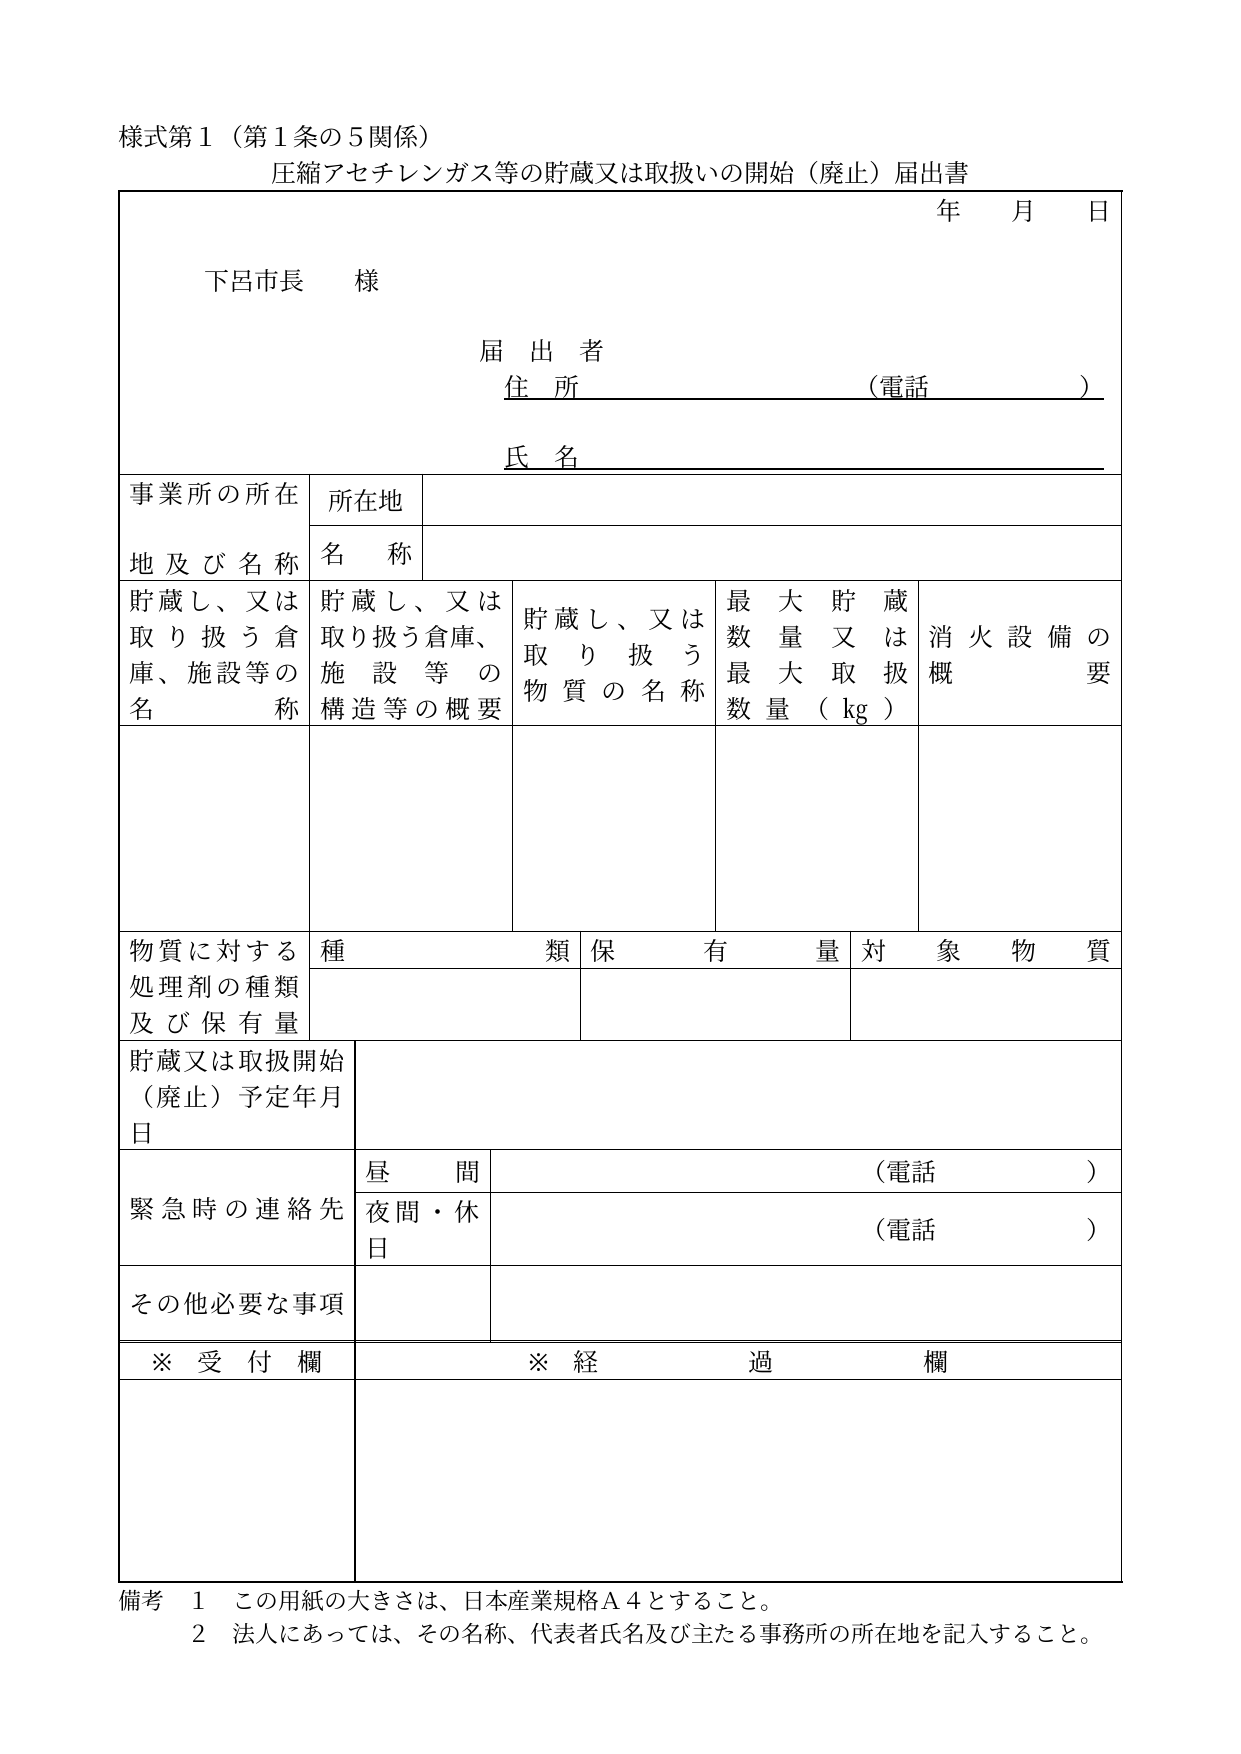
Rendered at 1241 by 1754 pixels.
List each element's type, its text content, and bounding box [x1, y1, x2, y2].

text ２ 法人にあっては、その名称、代表者氏名及び主たる事務所の所在地を記入すること。 [118, 1616, 1122, 1648]
table_cell [491, 1266, 1121, 1340]
table_cell 消火設備の 概要 [919, 581, 1121, 725]
table_cell [513, 726, 715, 931]
table_cell 所在地 [310, 475, 422, 524]
table_cell 対象物質 [851, 932, 1121, 968]
table_cell 名称 [310, 526, 422, 580]
table_cell [120, 1380, 354, 1581]
table_cell [356, 1380, 1121, 1581]
table_cell [851, 969, 1121, 1040]
table_cell [423, 475, 1121, 524]
text 様式第１（第１条の５関係） [118, 118, 1122, 154]
table_cell [310, 969, 580, 1040]
table_cell 貯蔵し、又は 取り扱う 物質の名称 [513, 581, 715, 725]
table_cell 物質に対する 処理剤の種類 及び保有量 [120, 932, 309, 1040]
table_cell その他必要な事項 [120, 1266, 354, 1340]
table_cell [919, 726, 1121, 931]
table_cell （電話 ） [491, 1193, 1121, 1264]
table_cell [310, 726, 512, 931]
table_cell [581, 969, 850, 1040]
table_cell 緊急時の連絡先 [120, 1150, 354, 1264]
table_cell 昼間 [356, 1150, 490, 1192]
text 備考 １ この用紙の大きさは、日本産業規格Ａ４とすること。 [118, 1583, 1122, 1616]
table_header 年 月 日 下呂市長 様 届 出 者 住 所 （電話 ） 氏 名 [120, 192, 1121, 473]
table_cell （電話 ） [491, 1150, 1121, 1192]
table_cell 貯蔵又は取扱開始 （廃止）予定年月日 [120, 1041, 354, 1149]
table_cell 最大貯蔵 数量又は 最大取扱 数量（㎏） [716, 581, 918, 725]
table_cell 夜間・休日 [356, 1193, 490, 1264]
table_cell [356, 1266, 490, 1340]
table_cell [423, 526, 1121, 580]
table_cell 貯蔵し、又は 取り扱う倉 庫、施設等の 名称 [120, 581, 309, 725]
table_cell ※ 受 付 欄 [120, 1343, 354, 1379]
table_cell 事業所の所在 地及び名称 [120, 475, 309, 580]
table_cell 貯蔵し、又は 取り扱う倉庫、施設等の 構造等の概要 [310, 581, 512, 725]
table_cell [120, 726, 309, 931]
table_cell [716, 726, 918, 931]
table_cell [356, 1041, 1121, 1149]
table_cell 保有量 [581, 932, 850, 968]
table_cell 種類 [310, 932, 580, 968]
text 圧縮アセチレンガス等の貯蔵又は取扱いの開始（廃止）届出書 [118, 154, 1122, 190]
table_cell ※ 経 過 欄 [356, 1343, 1121, 1379]
